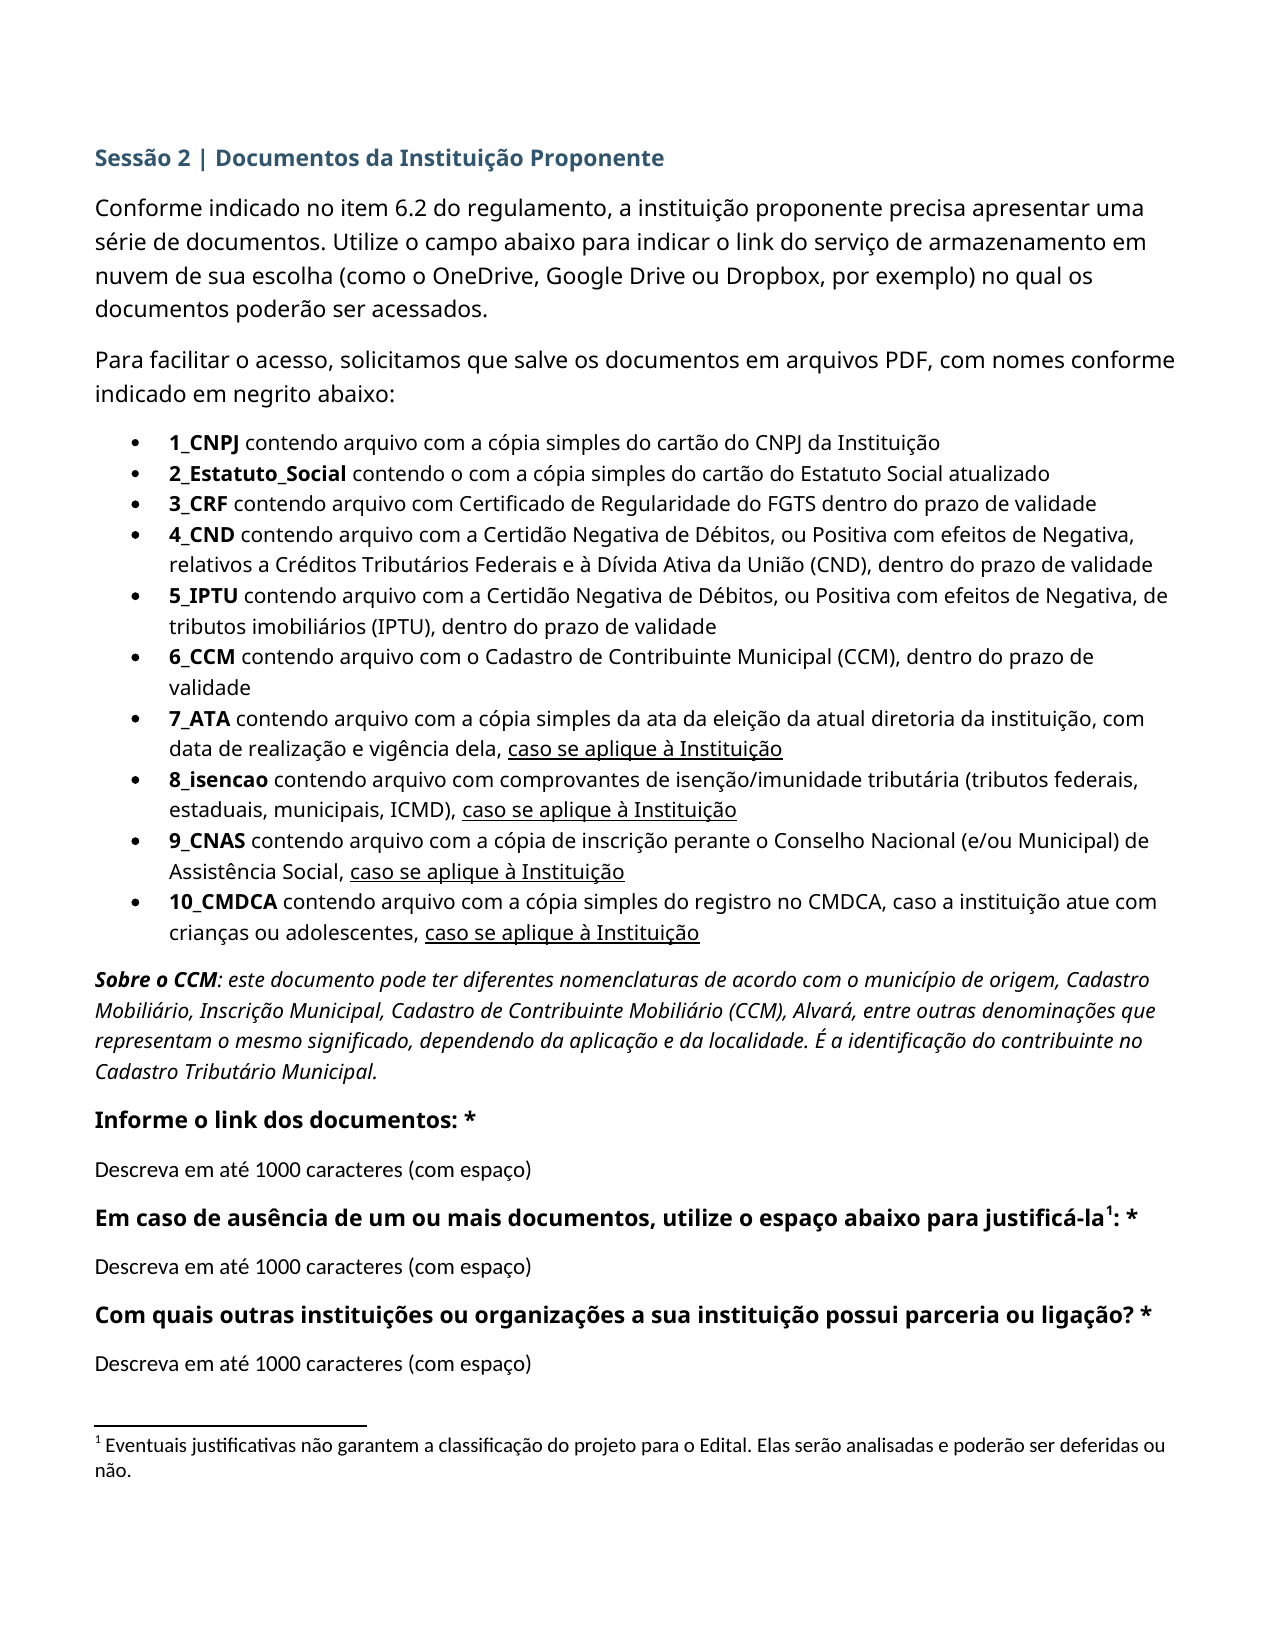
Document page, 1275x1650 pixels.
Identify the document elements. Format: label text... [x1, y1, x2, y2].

text Informe o link dos documentos: * [94, 1104, 1181, 1136]
list 3_CRF contendo arquivo com Certificado de Regularidade do FGTS dentro do prazo de validade [132, 489, 1181, 518]
text Sobre o CCM: este documento pode ter diferentes nomenclaturas de acordo com o município de origem, Cadastro Mobiliário, Inscrição Municipal, Cadastro de Contribuinte Mobiliário (CCM), Alvará, entre outras denominações que representam o mesmo significado, dependendo da aplicação e da localidade. É a identificação do contribuinte no Cadastro Tributário Municipal. [94, 965, 1181, 1086]
list 4_CND contendo arquivo com a Certidão Negativa de Débitos, ou Positiva com efeitos de Negativa, relativos a Créditos Tributários Federais e à Dívida Ativa da União (CND), dentro do prazo de validade [132, 520, 1181, 579]
list 8_isencao contendo arquivo com comprovantes de isenção/imunidade tributária (tributos federais, estaduais, municipais, ICMD), caso se aplique à Instituição [132, 765, 1181, 824]
text Sessão 2 | Documentos da Instituição Proponente [94, 142, 1181, 173]
list 10_CMDCA contendo arquivo com a cópia simples do registro no CMDCA, caso a instituição atue com crianças ou adolescentes, caso se aplique à Instituição [132, 887, 1181, 946]
list 2_Estatuto_Social contendo o com a cópia simples do cartão do Estatuto Social atualizado [132, 459, 1181, 487]
list 1_CNPJ contendo arquivo com a cópia simples do cartão do CNPJ da Instituição [132, 428, 1181, 456]
text Conforme indicado no item 6.2 do regulamento, a instituição proponente precisa apresentar uma série de documentos. Utilize o campo abaixo para indicar o link do serviço de armazenamento em nuvem de sua escolha (como o OneDrive, Google Drive ou Dropbox, por exemplo) no qual os documentos poderão ser acessados. [94, 192, 1181, 325]
list 5_IPTU contendo arquivo com a Certidão Negativa de Débitos, ou Positiva com efeitos de Negativa, de tributos imobiliários (IPTU), dentro do prazo de validade [132, 581, 1181, 640]
text Em caso de ausência de um ou mais documentos, utilize o espaço abaixo para justificá-la: * [94, 1202, 1181, 1233]
text Com quais outras instituições ou organizações a sua instituição possui parceria ou ligação? * [94, 1299, 1181, 1330]
text Para facilitar o acesso, solicitamos que salve os documentos em arquivos PDF, com nomes conforme indicado em negrito abaixo: [94, 344, 1181, 409]
list 7_ATA contendo arquivo com a cópia simples da ata da eleição da atual diretoria da instituição, com data de realização e vigência dela, caso se aplique à Instituição [132, 704, 1181, 763]
list 6_CCM contendo arquivo com o Cadastro de Contribuinte Municipal (CCM), dentro do prazo de validade [132, 642, 1181, 701]
list 9_CNAS contendo arquivo com a cópia de inscrição perante o Conselho Nacional (e/ou Municipal) de Assistência Social, caso se aplique à Instituição [132, 826, 1181, 885]
